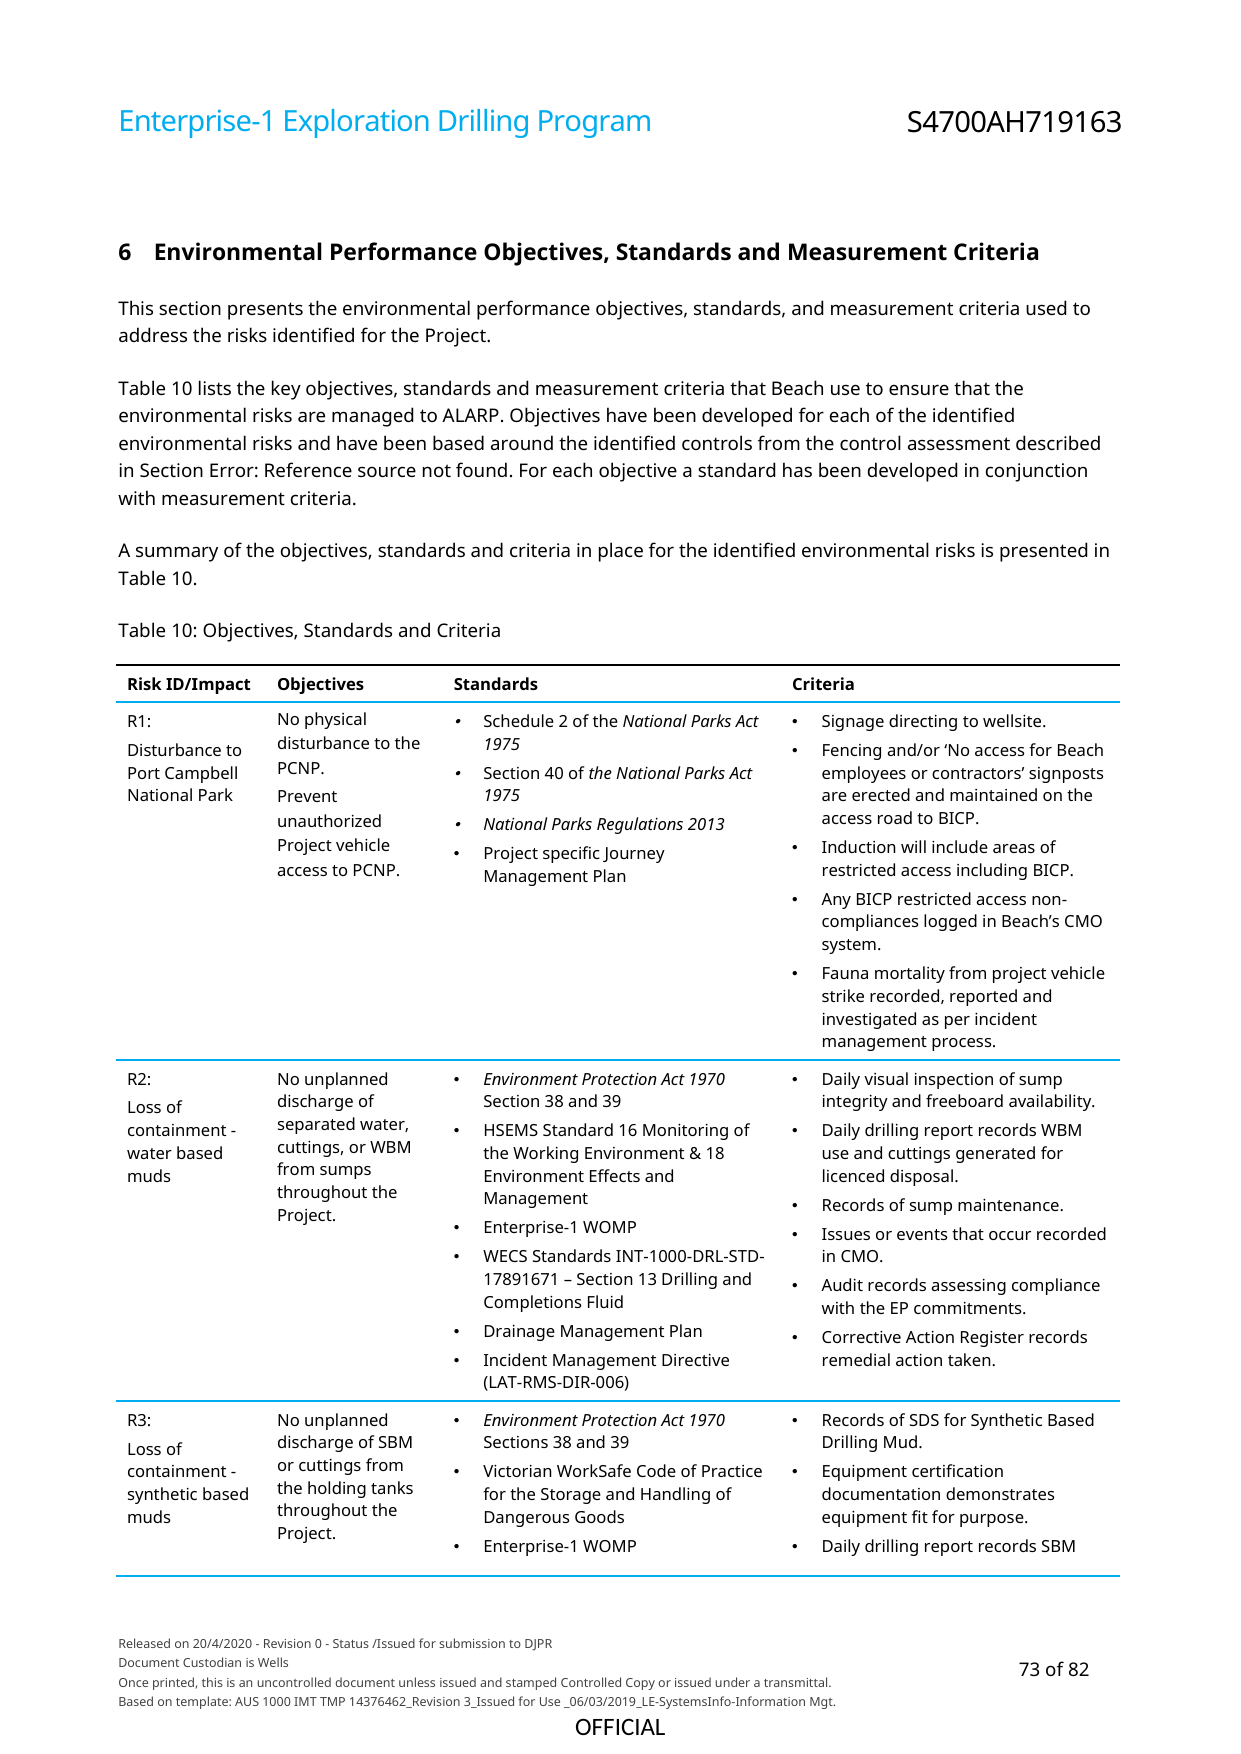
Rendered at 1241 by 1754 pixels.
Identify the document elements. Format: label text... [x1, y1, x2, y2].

table_header Standards [442, 666, 781, 701]
text Table 10: Objectives, Standards and Criteria [118, 618, 1122, 643]
text A summary of the objectives, standards and criteria in place for the identified environmental risks is presented in Table 10. [118, 538, 1122, 591]
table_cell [116, 1402, 266, 1575]
text Table 10 lists the key objectives, standards and measurement criteria that Beach use to ensure that the environmental risks are managed to ALARP. Objectives have been developed for each of the identified environmental risks and have been based around the identified controls from the control assessment described in Section 1. For each objective a standard has been developed in conjunction with measurement criteria. [118, 375, 1122, 511]
table_header Criteria [781, 666, 1119, 701]
table_cell No unplanned discharge of separated water, cuttings, or WBM from sumps throughout the Project. [266, 1061, 442, 1400]
table_cell Schedule 2 of the National Parks Act 1975 Section 40 of the National Parks Act 1975 National Parks Regulations 2013 Project specific Journey Management Plan [442, 703, 781, 1059]
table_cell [781, 1402, 1119, 1575]
table_cell R2: Loss of containment - water based muds [116, 1061, 266, 1400]
table_header Objectives [266, 666, 442, 701]
table_cell Daily visual inspection of sump integrity and freeboard availability. Daily drilling report records WBM use and cuttings generated for licenced disposal. Records of sump maintenance. Issues or events that occur recorded in CMO. Audit records assessing compliance with the EP commitments. Corrective Action Register records remedial action taken. [781, 1061, 1119, 1400]
table_cell R1: Disturbance to Port Campbell National Park [116, 703, 266, 1059]
table_header Risk ID/Impact [116, 666, 266, 701]
table_cell Signage directing to wellsite. Fencing and/or ‘No access for Beach employees or contractors’ signposts are erected and maintained on the access road to BICP. Induction will include areas of restricted access including BICP. Any BICP restricted access non-compliances logged in Beach’s CMO system. Fauna mortality from project vehicle strike recorded, reported and investigated as per incident management process. [781, 703, 1119, 1059]
subtitle Environmental Performance Objectives, Standards and Measurement Criteria [118, 236, 1122, 268]
table_cell Environment Protection Act 1970 Section 38 and 39 HSEMS Standard 16 Monitoring of the Working Environment & 18 Environment Effects and Management Enterprise-1 WOMP WECS Standards INT-1000-DRL-STD-17891671 – Section 13 Drilling and Completions Fluid Drainage Management Plan Incident Management Directive (LAT-RMS-DIR-006) [442, 1061, 781, 1400]
text This section presents the environmental performance objectives, standards, and measurement criteria used to address the risks identified for the Project. [118, 295, 1122, 348]
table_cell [442, 1402, 781, 1575]
table_cell No physical disturbance to the PCNP. Prevent unauthorized Project vehicle access to PCNP. [266, 703, 442, 1059]
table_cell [266, 1402, 442, 1575]
